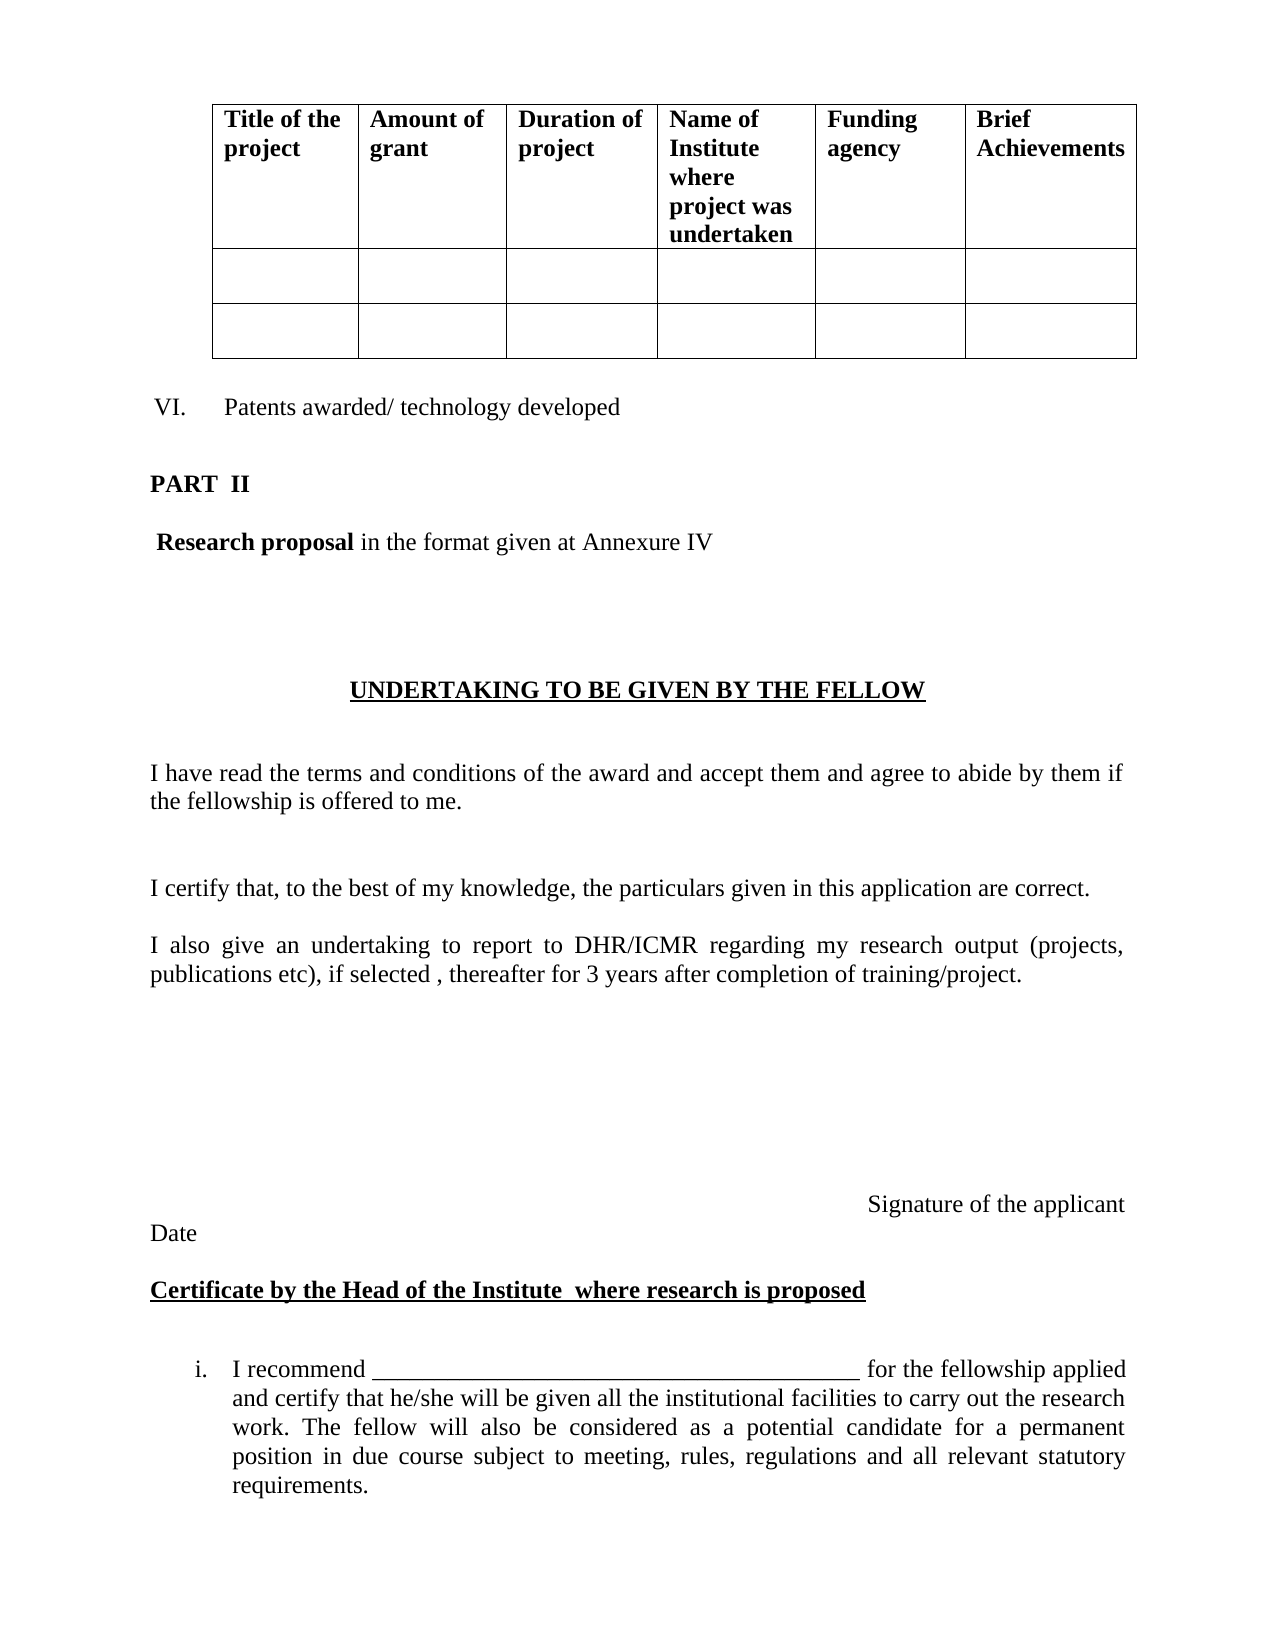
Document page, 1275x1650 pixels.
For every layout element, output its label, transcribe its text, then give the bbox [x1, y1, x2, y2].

table_cell [507, 304, 657, 358]
text Signature of the applicant [150, 1189, 1125, 1218]
text I certify that, to the best of my knowledge, the particulars given in this application are correct. [150, 873, 1125, 901]
table_header Brief Achievements [966, 105, 1136, 248]
text PART II [150, 469, 1125, 498]
table_cell [658, 304, 815, 358]
text UNDERTAKING TO BE GIVEN BY THE FELLOW [150, 675, 1125, 704]
text Research proposal in the format given at Annexure IV [150, 527, 1125, 555]
table_cell [966, 304, 1136, 358]
table_cell [816, 249, 965, 303]
table_cell [816, 304, 965, 358]
list Patents awarded/ technology developed [186, 392, 1169, 421]
table_header Amount of grant [359, 105, 506, 248]
table_header Funding agency [816, 105, 965, 248]
table_cell [507, 249, 657, 303]
text I have read the terms and conditions of the award and accept them and agree to abide by them if the fellowship is offered to me. [150, 758, 1125, 815]
table_cell [213, 249, 358, 303]
table_cell [658, 249, 815, 303]
table_cell [213, 304, 358, 358]
text I also give an undertaking to report to DHR/ICMR regarding my research output (projects, publications etc), if selected , thereafter for 3 years after completion of training/project. [150, 930, 1125, 988]
table_header Title of the project [213, 105, 358, 248]
table_header Duration of project [507, 105, 657, 248]
table_cell [359, 304, 506, 358]
text Date [150, 1218, 1125, 1246]
text Certificate by the Head of the Institute where research is proposed [150, 1275, 1125, 1304]
table_cell [966, 249, 1136, 303]
table_cell [359, 249, 506, 303]
list I recommend _______________________________________ for the fellowship applied and certify that he/she will be given all the institutional facilities to carry out the research work. The fellow will also be considered as a potential candidate for a permanent position in due course subject to meeting, rules, regulations and all relevant statutory requirements. [194, 1354, 1127, 1499]
table_header Name of Institute where project was undertaken [658, 105, 815, 248]
